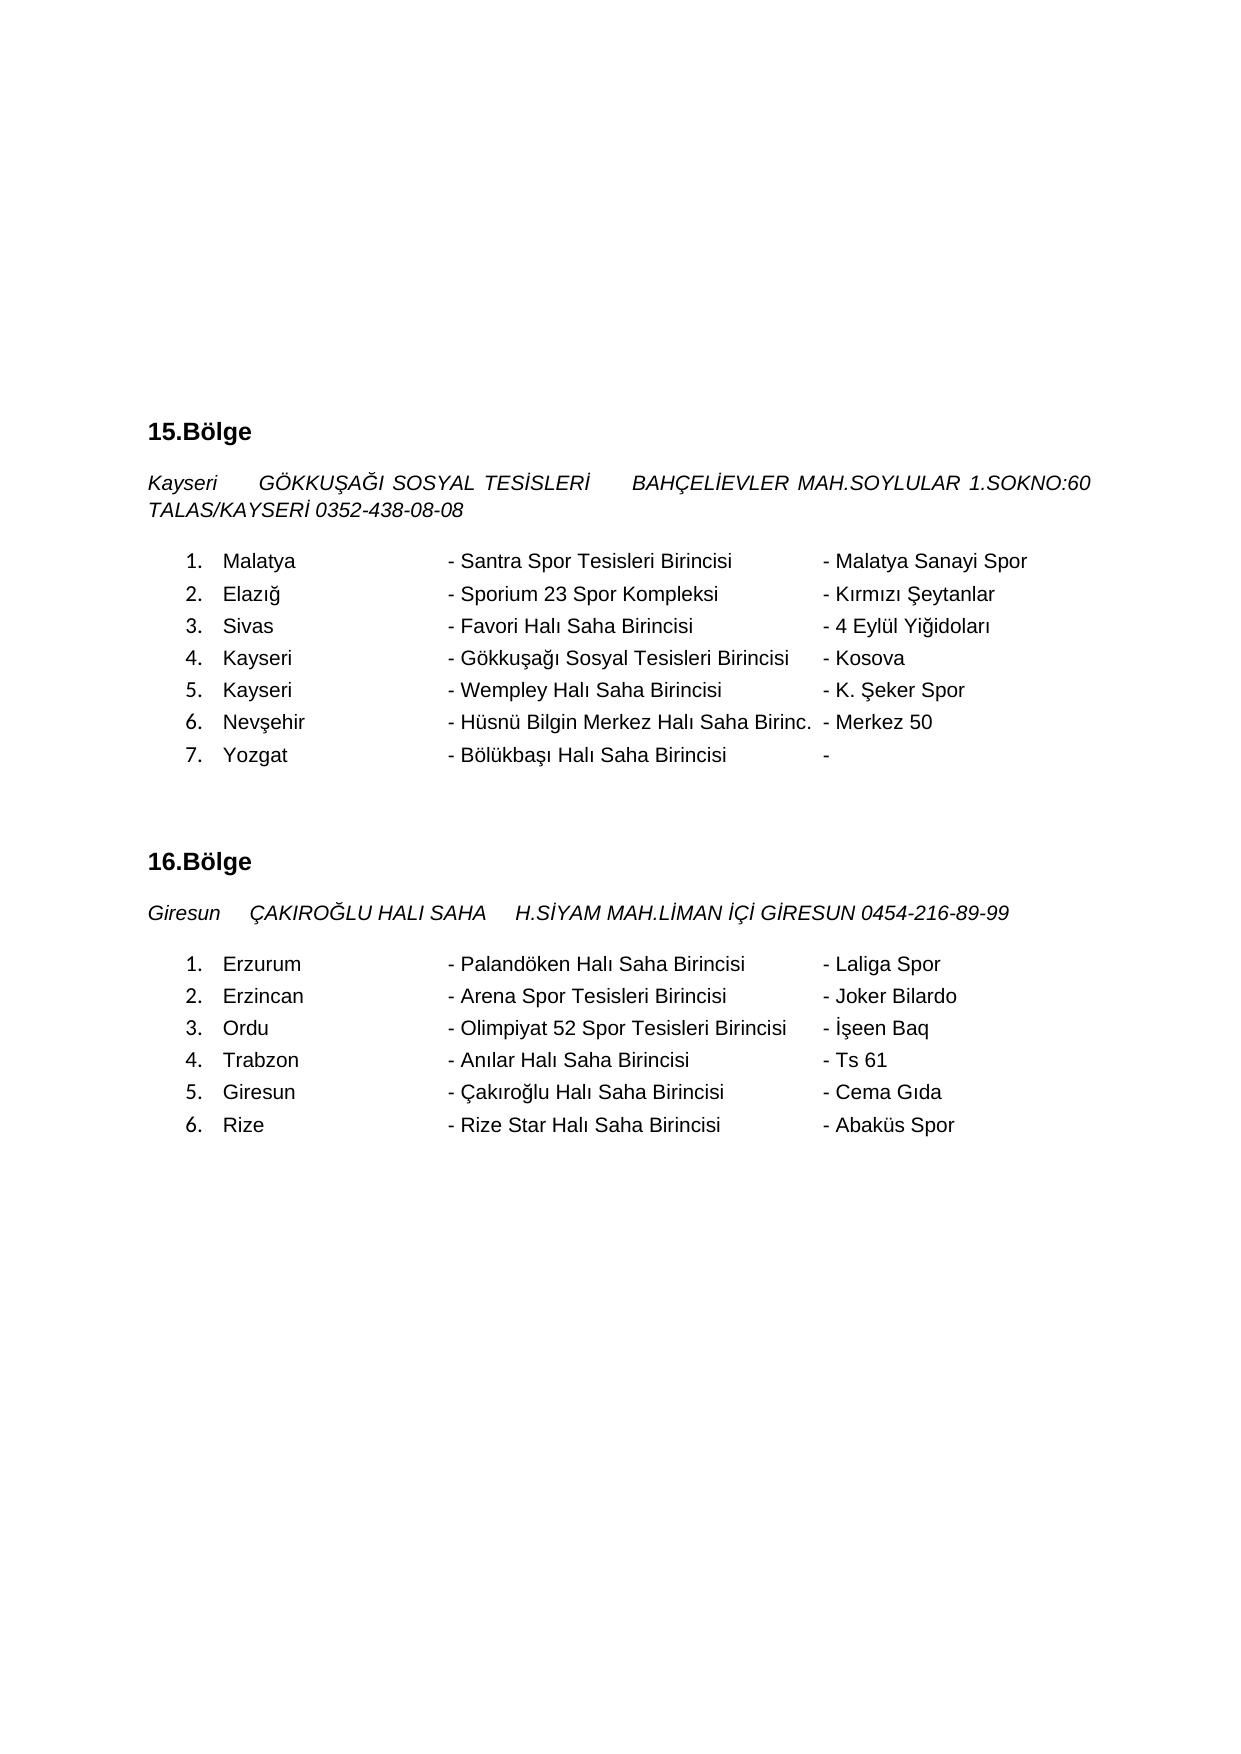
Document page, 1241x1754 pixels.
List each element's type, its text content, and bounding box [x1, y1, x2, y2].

text Kayseri GÖKKUŞAĞI SOSYAL TESİSLERİ BAHÇELİEVLER MAH.SOYLULAR 1.SOKNO:60 TALAS/KAYSERİ 0352-438-08-08 [148, 471, 1093, 522]
text 16.Bölge [148, 847, 1093, 875]
list Sivas - Favori Halı Saha Birincisi - 4 Eylül Yiğidoları [185, 611, 1093, 639]
list Yozgat - Bölükbaşı Halı Saha Birincisi - [185, 740, 1093, 768]
list Ordu - Olimpiyat 52 Spor Tesisleri Birincisi - İşeen Baq [185, 1013, 1093, 1041]
list Erzincan - Arena Spor Tesisleri Birincisi - Joker Bilardo [185, 981, 1093, 1009]
text Giresun ÇAKIROĞLU HALI SAHA H.SİYAM MAH.LİMAN İÇİ GİRESUN 0454-216-89-99 [148, 900, 1093, 924]
list Elazığ - Sporium 23 Spor Kompleksi - Kırmızı Şeytanlar [185, 579, 1093, 607]
list Malatya - Santra Spor Tesisleri Birincisi - Malatya Sanayi Spor [185, 547, 1093, 574]
list Rize - Rize Star Halı Saha Birincisi - Abaküs Spor [185, 1110, 1093, 1138]
list Trabzon - Anılar Halı Saha Birincisi - Ts 61 [185, 1045, 1093, 1073]
list Nevşehir - Hüsnü Bilgin Merkez Halı Saha Birinc. - Merkez 50 [185, 707, 1093, 736]
list Kayseri - Wempley Halı Saha Birincisi - K. Şeker Spor [185, 675, 1093, 703]
list Erzurum - Palandöken Halı Saha Birincisi - Laliga Spor [185, 949, 1093, 977]
list Giresun - Çakıroğlu Halı Saha Birincisi - Cema Gıda [185, 1077, 1093, 1106]
text 15.Bölge [148, 417, 1093, 446]
list Kayseri - Gökkuşağı Sosyal Tesisleri Birincisi - Kosova [185, 643, 1093, 671]
